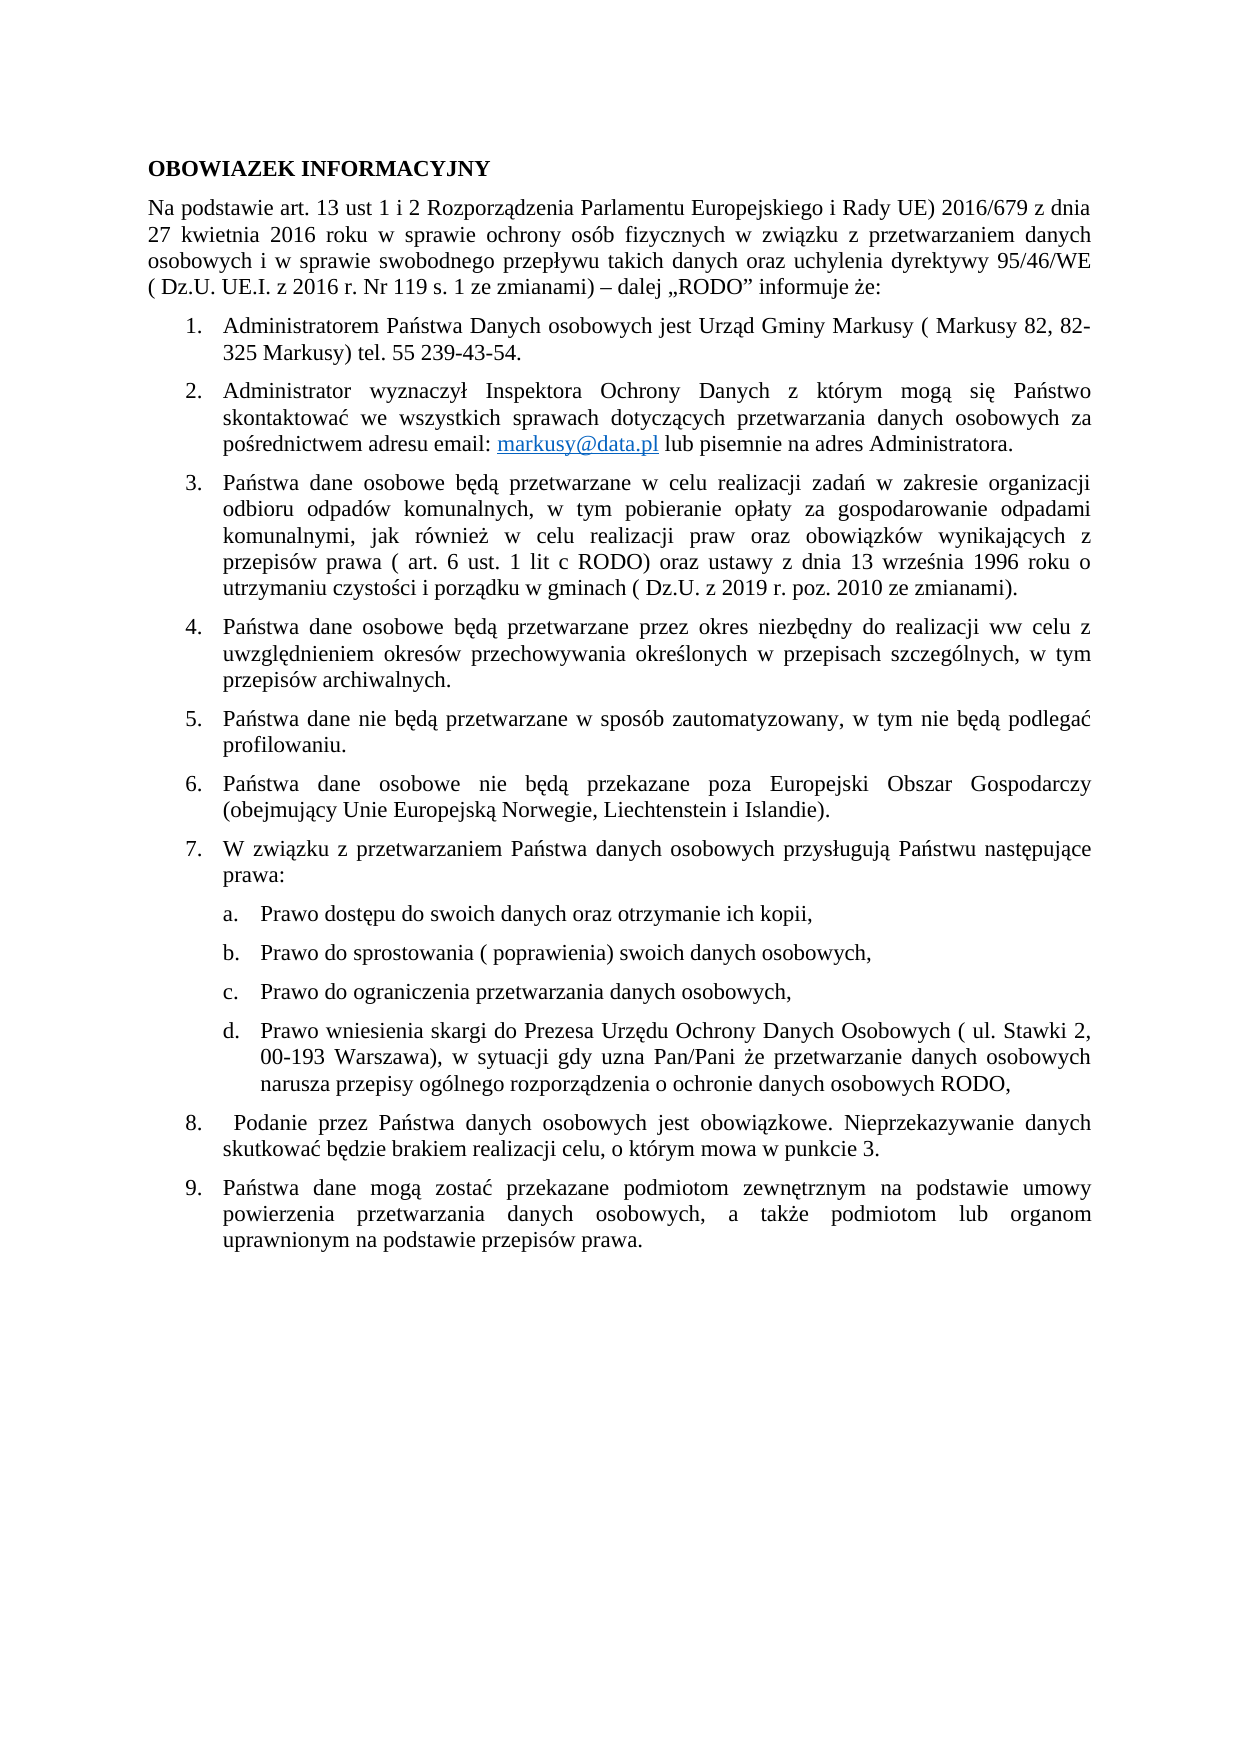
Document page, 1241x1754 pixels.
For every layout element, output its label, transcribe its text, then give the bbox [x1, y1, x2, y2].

list Administrator wyznaczył Inspektora Ochrony Danych z którym mogą się Państwo skontaktować we wszystkich sprawach dotyczących przetwarzania danych osobowych za pośrednictwem adresu email: markusy@data.pl lub pisemnie na adres Administratora. [185, 377, 1093, 456]
list Administratorem Państwa Danych osobowych jest Urząd Gminy Markusy ( Markusy 82, 82-325 Markusy) tel. 55 239-43-54. [185, 312, 1093, 365]
list W związku z przetwarzaniem Państwa danych osobowych przysługują Państwu następujące prawa: [185, 835, 1093, 888]
list Prawo wniesienia skargi do Prezesa Urzędu Ochrony Danych Osobowych ( ul. Stawki 2, 00-193 Warszawa), w sytuacji gdy uzna Pan/Pani że przetwarzanie danych osobowych narusza przepisy ogólnego rozporządzenia o ochronie danych osobowych RODO, [223, 1017, 1093, 1096]
list Prawo do ograniczenia przetwarzania danych osobowych, [223, 978, 1093, 1004]
list Państwa dane mogą zostać przekazane podmiotom zewnętrznym na podstawie umowy powierzenia przetwarzania danych osobowych, a także podmiotom lub organom uprawnionym na podstawie przepisów prawa. [185, 1174, 1093, 1253]
list Podanie przez Państwa danych osobowych jest obowiązkowe. Nieprzekazywanie danych skutkować będzie brakiem realizacji celu, o którym mowa w punkcie 3. [185, 1108, 1093, 1161]
list Prawo dostępu do swoich danych oraz otrzymanie ich kopii, [223, 900, 1093, 927]
text OBOWIAZEK INFORMACYJNY [148, 155, 1093, 182]
text Na podstawie art. 13 ust 1 i 2 Rozporządzenia Parlamentu Europejskiego i Rady UE) 2016/679 z dnia 27 kwietnia 2016 roku w sprawie ochrony osób fizycznych w związku z przetwarzaniem danych osobowych i w sprawie swobodnego przepływu takich danych oraz uchylenia dyrektywy 95/46/WE ( Dz.U. UE.I. z 2016 r. Nr 119 s. 1 ze zmianami) – dalej „RODO” informuje że: [148, 194, 1093, 300]
list Prawo do sprostowania ( poprawienia) swoich danych osobowych, [223, 939, 1093, 966]
list Państwa dane nie będą przetwarzane w sposób zautomatyzowany, w tym nie będą podlegać profilowaniu. [185, 705, 1093, 757]
list Państwa dane osobowe będą przetwarzane w celu realizacji zadań w zakresie organizacji odbioru odpadów komunalnych, w tym pobieranie opłaty za gospodarowanie odpadami komunalnymi, jak również w celu realizacji praw oraz obowiązków wynikających z przepisów prawa ( art. 6 ust. 1 lit c RODO) oraz ustawy z dnia 13 września 1996 roku o utrzymaniu czystości i porządku w gminach ( Dz.U. z 2019 r. poz. 2010 ze zmianami). [185, 469, 1093, 601]
list Państwa dane osobowe będą przetwarzane przez okres niezbędny do realizacji ww celu z uwzględnieniem okresów przechowywania określonych w przepisach szczególnych, w tym przepisów archiwalnych. [185, 613, 1093, 692]
list Państwa dane osobowe nie będą przekazane poza Europejski Obszar Gospodarczy (obejmujący Unie Europejską Norwegie, Liechtenstein i Islandie). [185, 770, 1093, 823]
